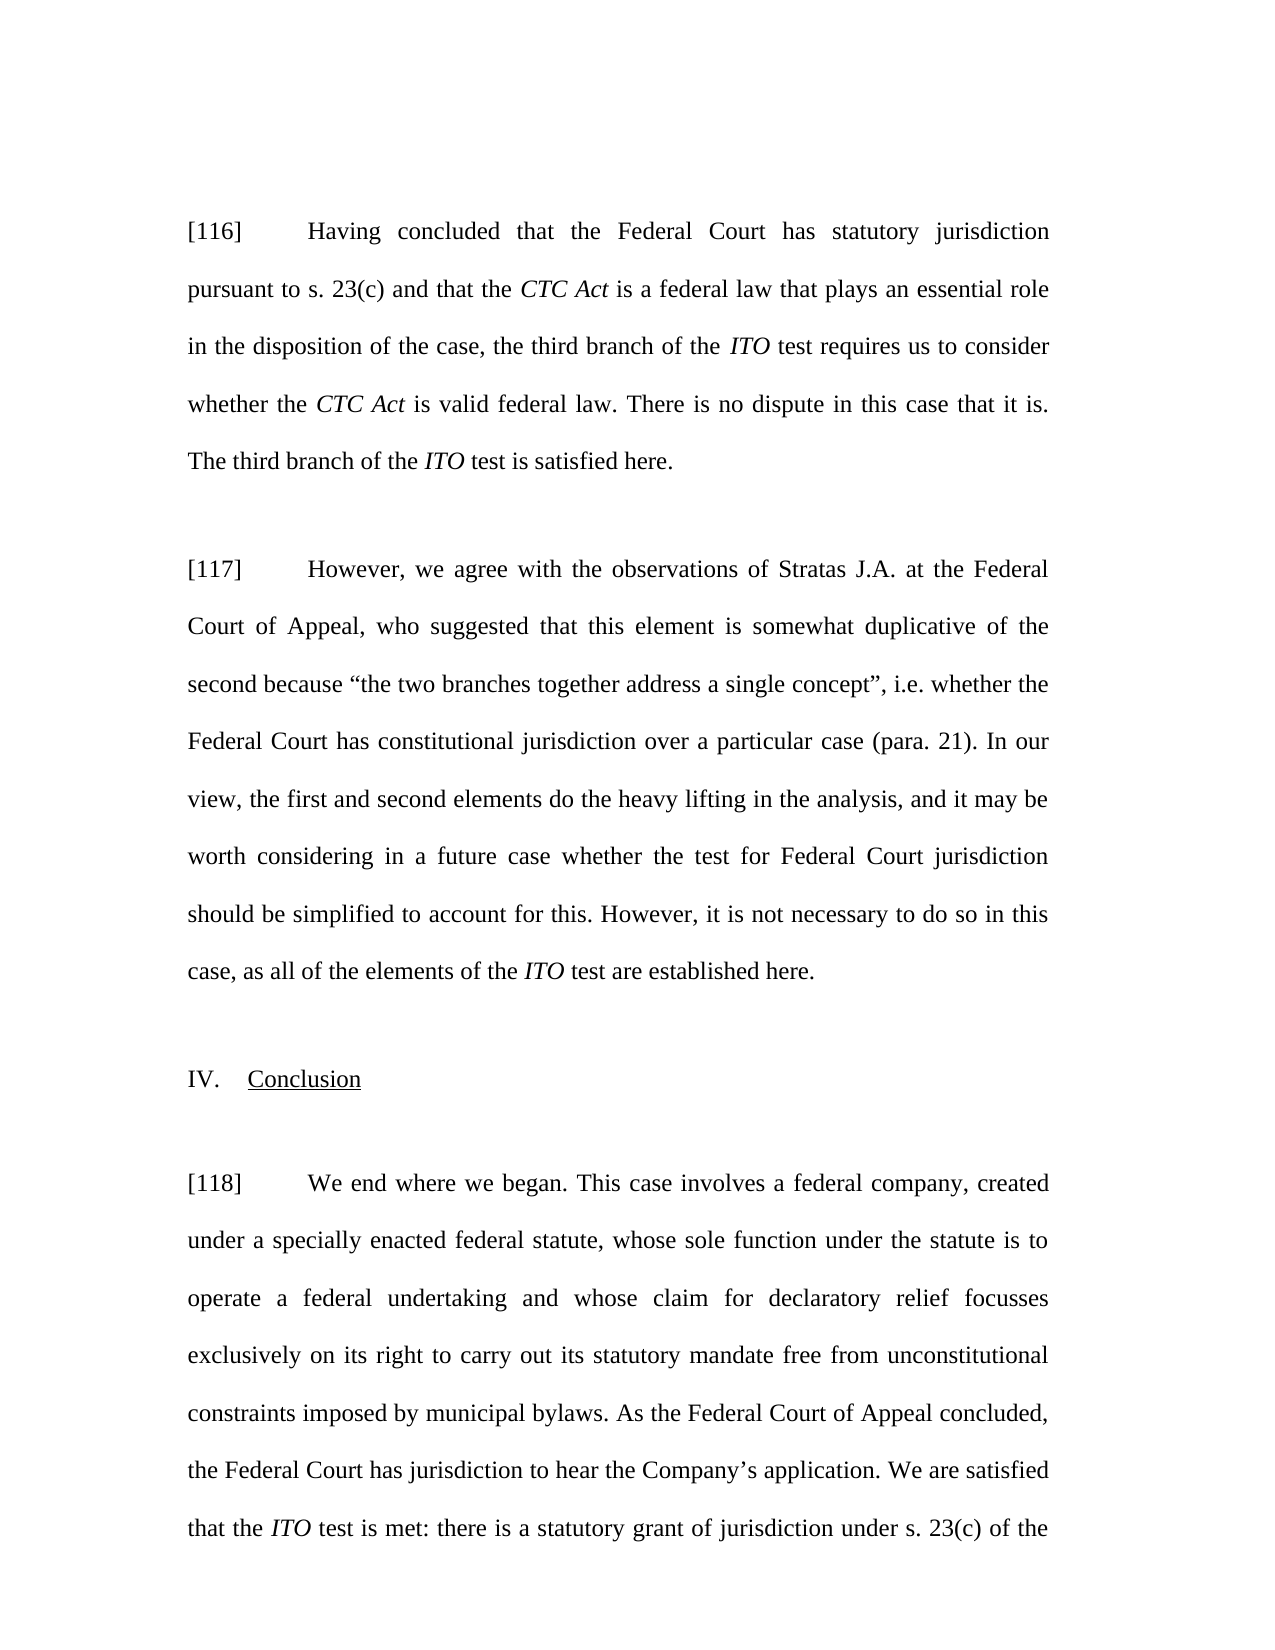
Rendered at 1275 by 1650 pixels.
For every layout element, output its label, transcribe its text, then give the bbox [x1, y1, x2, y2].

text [187, 1168, 1050, 1541]
title Conclusion [187, 1064, 1050, 1093]
text However, we agree with the observations of Stratas J.A. at the Federal Court of Appeal, who suggested that this element is somewhat duplicative of the second because “the two branches together address a single concept”, i.e. whether the Federal Court has constitutional jurisdiction over a particular case (para. 21). In our view, the first and second elements do the heavy lifting in the analysis, and it may be worth considering in a future case whether the test for Federal Court jurisdiction should be simplified to account for this. However, it is not necessary to do so in this case, as all of the elements of the ITO test are established here. [187, 554, 1050, 985]
text Having concluded that the Federal Court has statutory jurisdiction pursuant to s. 23(c) and that the CTC Act is a federal law that plays an essential role in the disposition of the case, the third branch of the ITO test requires us to consider whether the CTC Act is valid federal law. There is no dispute in this case that it is. The third branch of the ITO test is satisfied here. [187, 216, 1050, 475]
